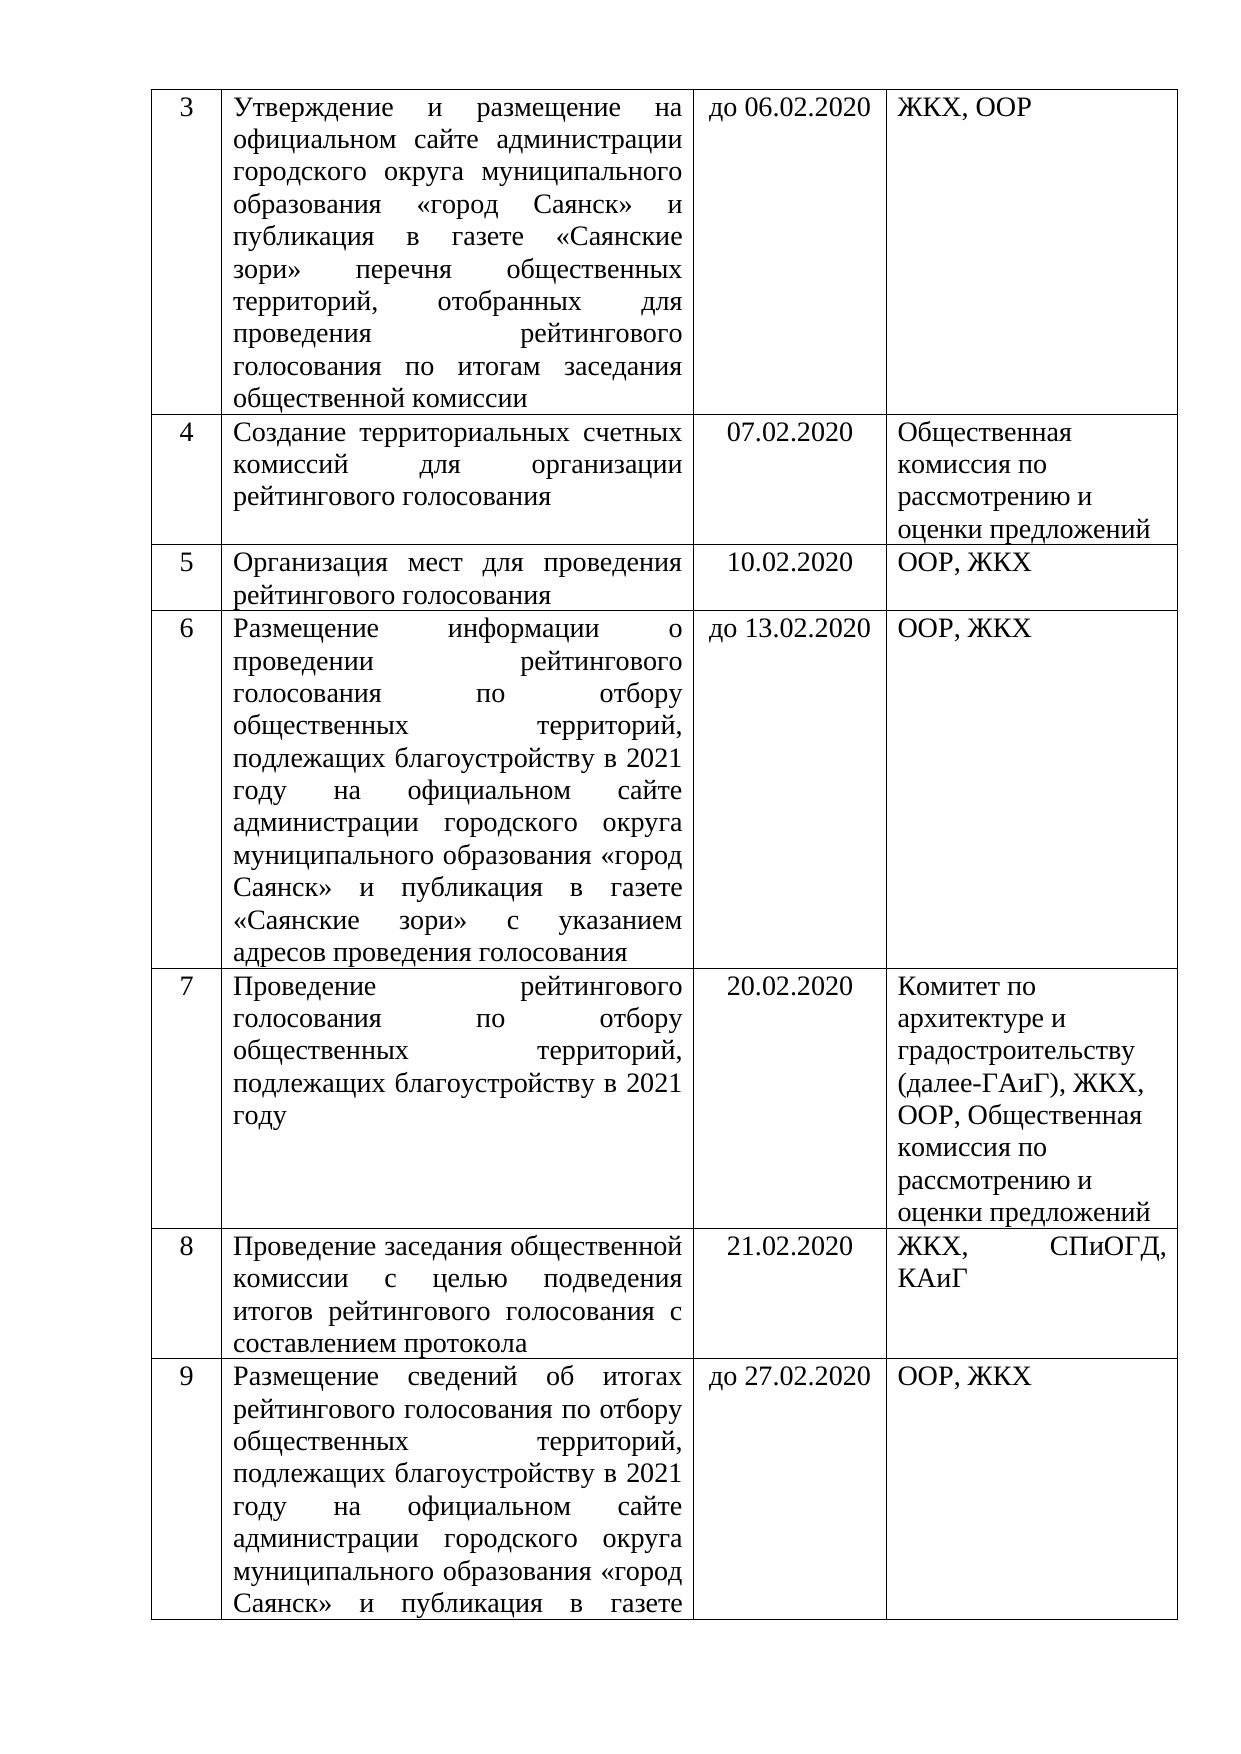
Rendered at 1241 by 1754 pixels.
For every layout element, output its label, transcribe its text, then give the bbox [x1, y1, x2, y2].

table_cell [222, 1359, 693, 1618]
table_cell ООР, ЖКХ [887, 1359, 1177, 1618]
table_cell Комитет по архитектуре и градостроительству (далее-ГАиГ), ЖКХ, ООР, Общественная комиссия по рассмотрению и оценки предложений [887, 969, 1177, 1228]
table_cell Проведение рейтингового голосования по отбору общественных территорий, подлежащих благоустройству в 2021 году [222, 969, 693, 1228]
table_cell 6 [152, 611, 221, 967]
table_cell ООР, ЖКХ [887, 545, 1177, 610]
table_cell 21.02.2020 [694, 1229, 886, 1358]
table_cell 20.02.2020 [694, 969, 886, 1228]
table_cell до 27.02.2020 [694, 1359, 886, 1618]
table_cell Проведение заседания общественной комиссии с целью подведения итогов рейтингового голосования с составлением протокола [222, 1229, 693, 1358]
table_cell ЖКХ, СПиОГД, КАиГ [887, 1229, 1177, 1358]
table_cell ЖКХ, ООР [887, 90, 1177, 414]
table_cell 8 [152, 1229, 221, 1358]
table_cell 3 [152, 90, 221, 414]
table_cell Организация мест для проведения рейтингового голосования [222, 545, 693, 610]
table_cell 5 [152, 545, 221, 610]
table_cell до 06.02.2020 [694, 90, 886, 414]
table_cell 10.02.2020 [694, 545, 886, 610]
table_cell 07.02.2020 [694, 415, 886, 544]
table_cell 9 [152, 1359, 221, 1618]
table_cell 7 [152, 969, 221, 1228]
table_cell Создание территориальных счетных комиссий для организации рейтингового голосования [222, 415, 693, 544]
table_cell 4 [152, 415, 221, 544]
table_cell Утверждение и размещение на официальном сайте администрации городского округа муниципального образования «город Саянск» и публикация в газете «Саянские зори» перечня общественных территорий, отобранных для проведения рейтингового голосования по итогам заседания общественной комиссии [222, 90, 693, 414]
table_cell Общественная комиссия по рассмотрению и оценки предложений [887, 415, 1177, 544]
table_cell до 13.02.2020 [694, 611, 886, 967]
table_cell ООР, ЖКХ [887, 611, 1177, 967]
table_cell Размещение информации о проведении рейтингового голосования по отбору общественных территорий, подлежащих благоустройству в 2021 году на официальном сайте администрации городского округа муниципального образования «город Саянск» и публикация в газете «Саянские зори» с указанием адресов проведения голосования [222, 611, 693, 967]
